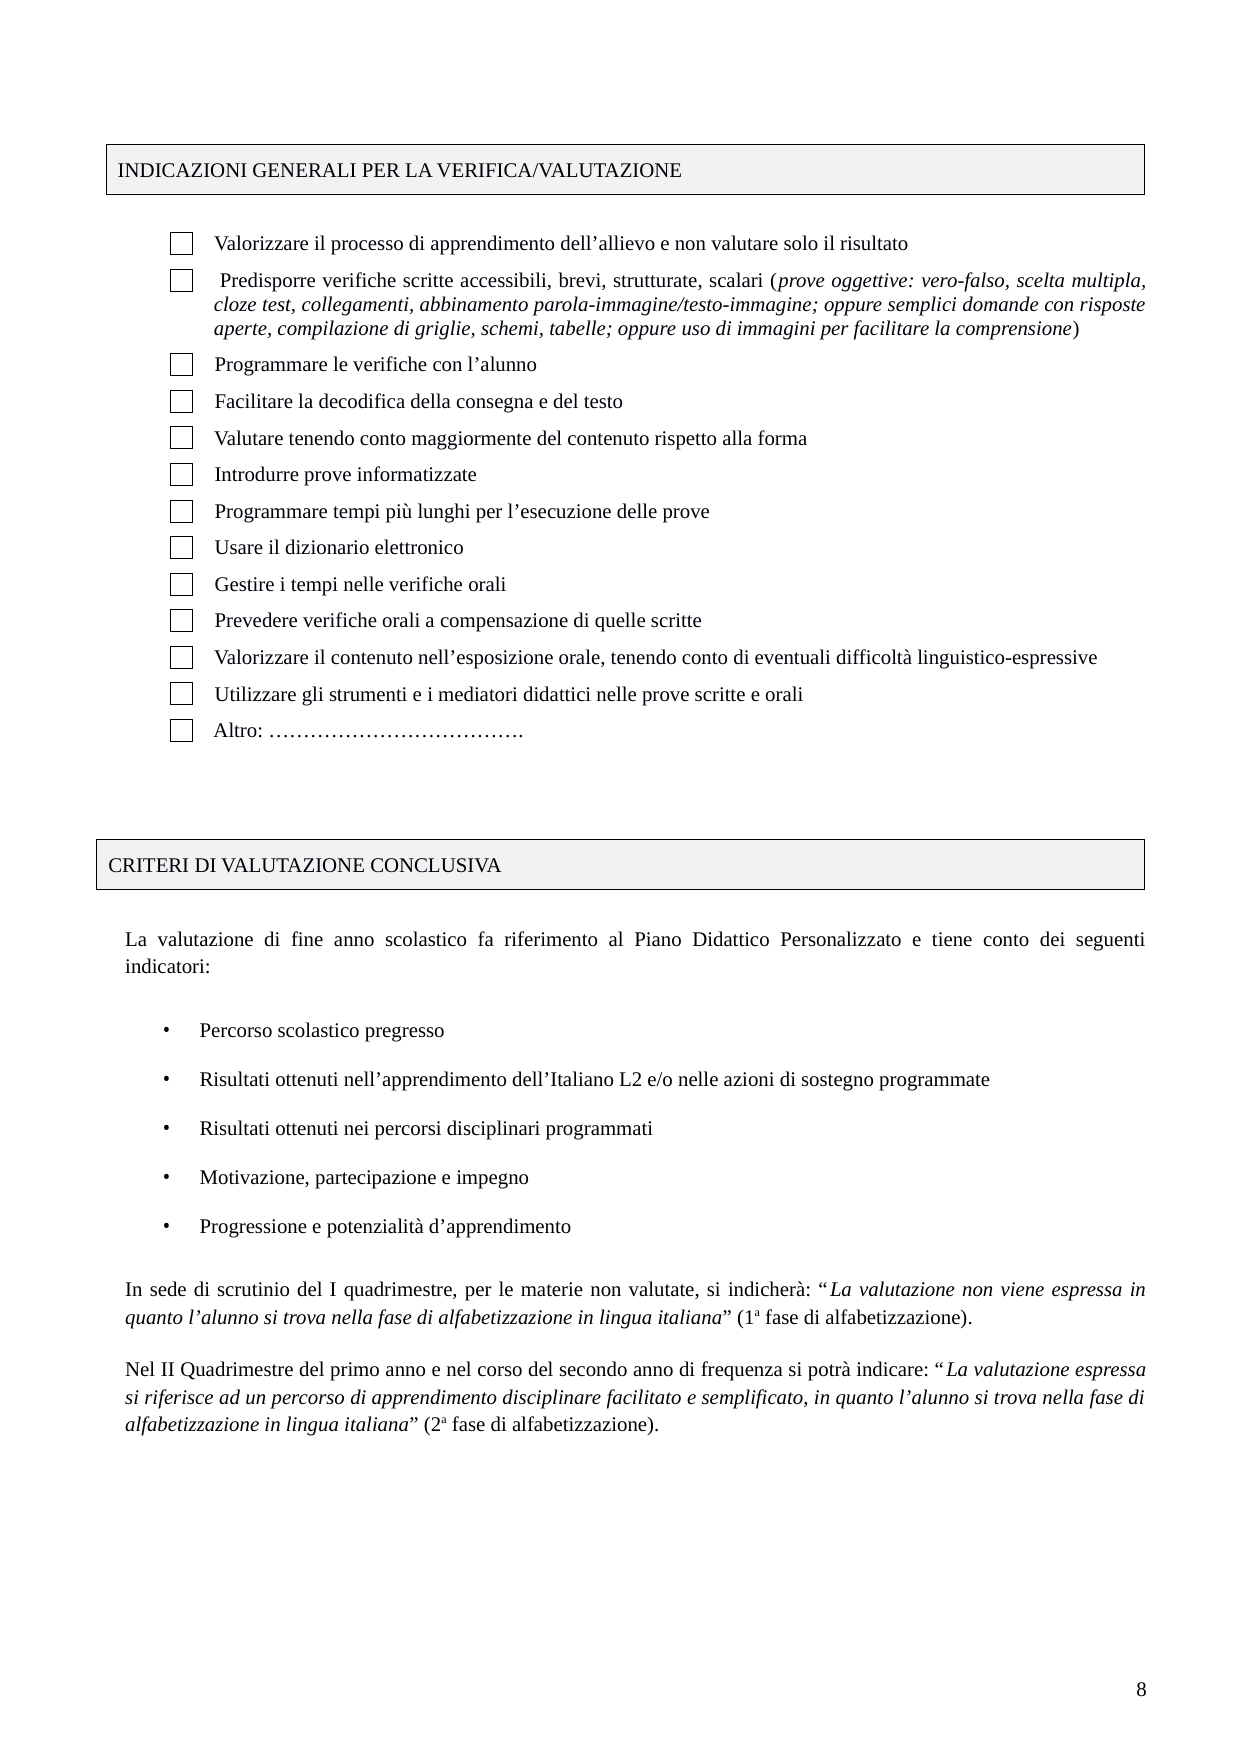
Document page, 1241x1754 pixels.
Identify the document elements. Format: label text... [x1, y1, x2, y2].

list Percorso scolastico pregresso [162, 1007, 1146, 1049]
table_header INDICAZIONI GENERALI PER LA VERIFICA/VALUTAZIONE [107, 145, 1144, 193]
text Nel II Quadrimestre del primo anno e nel corso del secondo anno di frequenza si potrà indicare: “La valutazione espressa si riferisce ad un percorso di apprendimento disciplinare facilitato e semplificato, in quanto l’alunno si trova nella fase di alfabetizzazione in lingua italiana” (2a fase di alfabetizzazione). [125, 1357, 1146, 1436]
text Valorizzare il processo di apprendimento dell’allievo e non valutare solo il risultato [169, 231, 1146, 255]
text In sede di scrutinio del I quadrimestre, per le materie non valutate, si indicherà: “La valutazione non viene espressa in quanto l’alunno si trova nella fase di alfabetizzazione in lingua italiana” (1a fase di alfabetizzazione). [125, 1277, 1146, 1329]
text Predisporre verifiche scritte accessibili, brevi, strutturate, scalari (prove oggettive: vero-falso, scelta multipla, cloze test, collegamenti, abbinamento parola-immagine/testo-immagine; oppure semplici domande con risposte aperte, compilazione di griglie, schemi, tabelle; oppure uso di immagini per facilitare la comprensione) [169, 268, 1146, 340]
text Altro: ………………………………. [169, 718, 1146, 742]
text Usare il dizionario elettronico [169, 535, 1146, 559]
list Risultati ottenuti nell’apprendimento dell’Italiano L2 e/o nelle azioni di sostegno programmate [162, 1056, 1146, 1098]
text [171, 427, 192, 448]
text Introdurre prove informatizzate [169, 462, 1146, 486]
text La valutazione di fine anno scolastico fa riferimento al Piano Didattico Personalizzato e tiene conto dei seguenti indicatori: [125, 926, 1146, 978]
list Risultati ottenuti nei percorsi disciplinari programmati [162, 1105, 1146, 1147]
table_header CRITERI DI VALUTAZIONE CONCLUSIVA [97, 840, 1144, 889]
text Facilitare la decodifica della consegna e del testo [169, 389, 1146, 413]
text Programmare le verifiche con l’alunno [169, 352, 1146, 376]
text Prevedere verifiche orali a compensazione di quelle scritte [169, 608, 1146, 632]
text Gestire i tempi nelle verifiche orali [169, 572, 1146, 596]
text Valutare tenendo conto maggiormente del contenuto rispetto alla forma [193, 426, 1146, 449]
text Valorizzare il contenuto nell’esposizione orale, tenendo conto di eventuali difficoltà linguistico-espressive [169, 645, 1146, 669]
list Progressione e potenzialità d’apprendimento [162, 1203, 1146, 1246]
text Programmare tempi più lunghi per l’esecuzione delle prove [169, 499, 1146, 523]
text Utilizzare gli strumenti e i mediatori didattici nelle prove scritte e orali [169, 681, 1146, 706]
list Motivazione, partecipazione e impegno [162, 1154, 1146, 1197]
